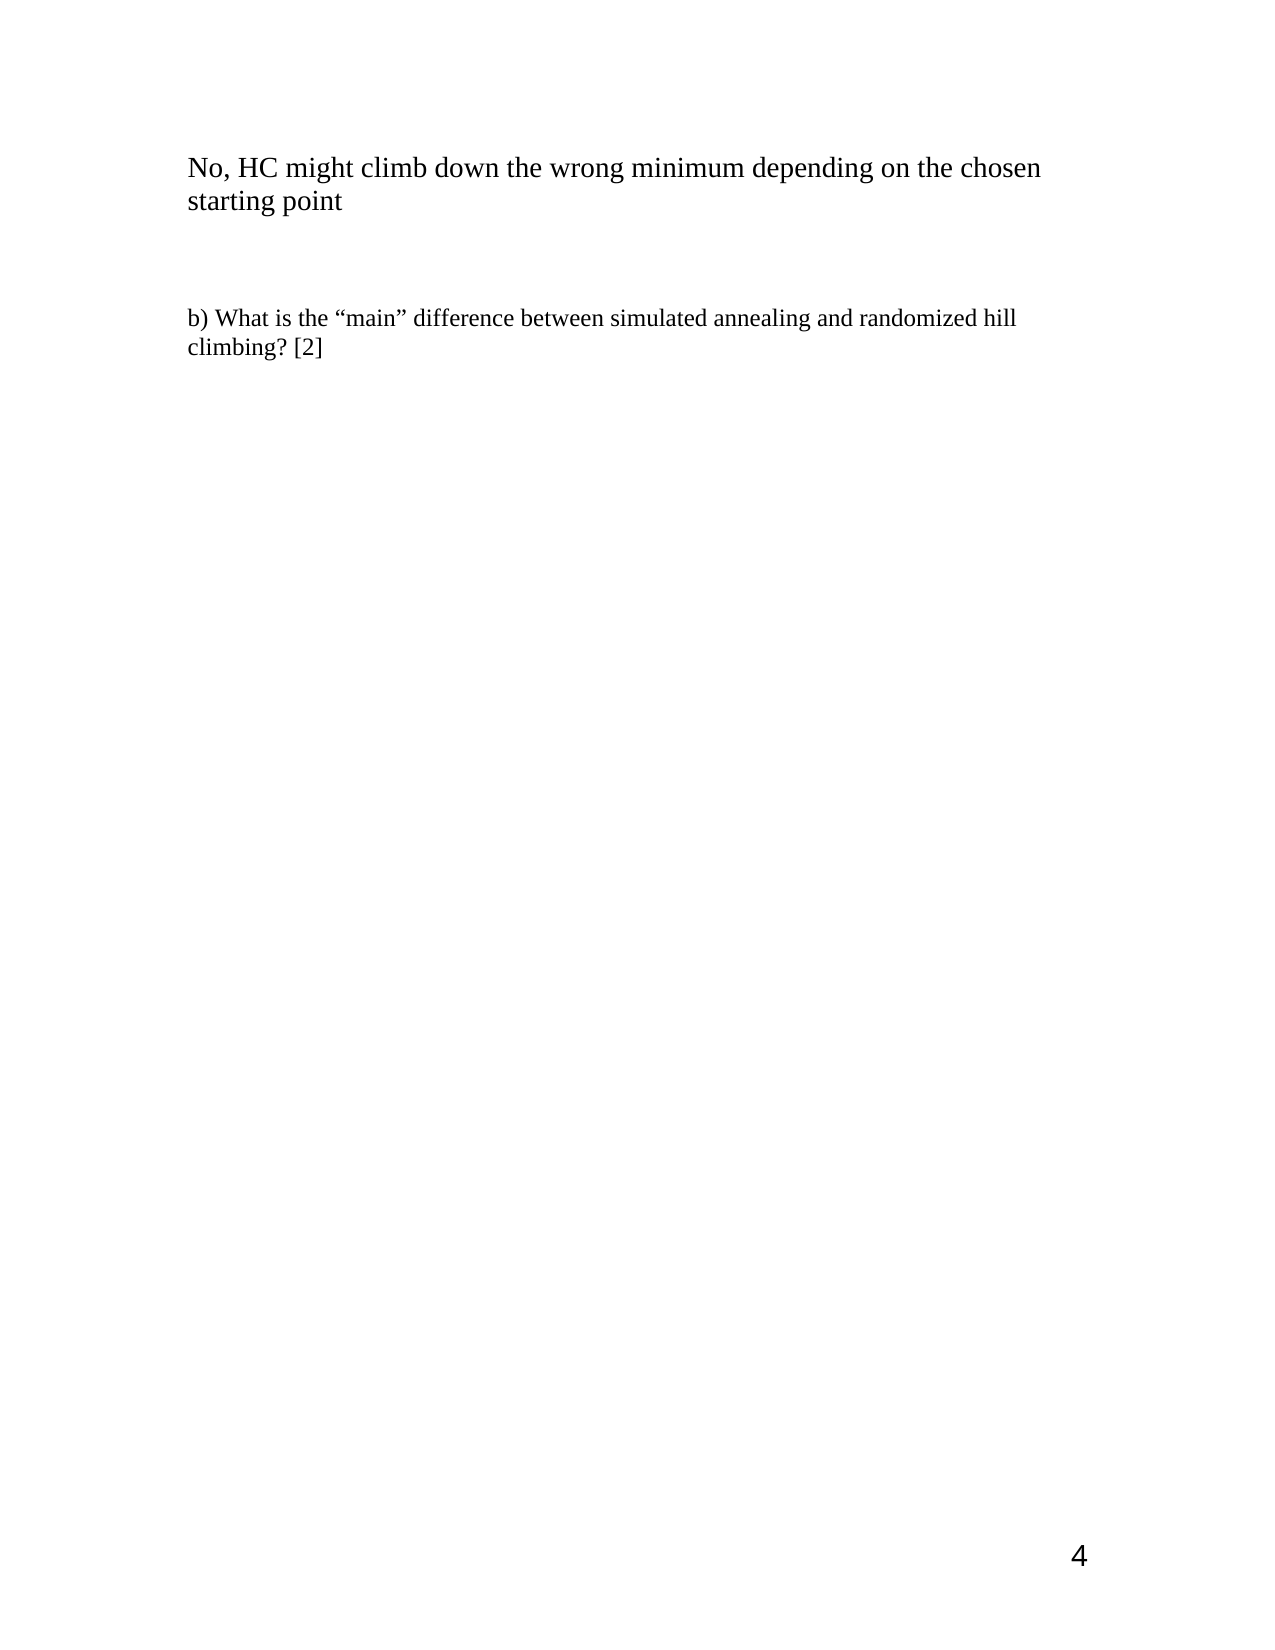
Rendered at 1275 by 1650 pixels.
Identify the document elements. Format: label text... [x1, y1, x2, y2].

text b) What is the “main” difference between simulated annealing and randomized hill climbing? [2] [187, 303, 1087, 361]
text No, HC might climb down the wrong minimum depending on the chosen starting point [187, 150, 1087, 217]
